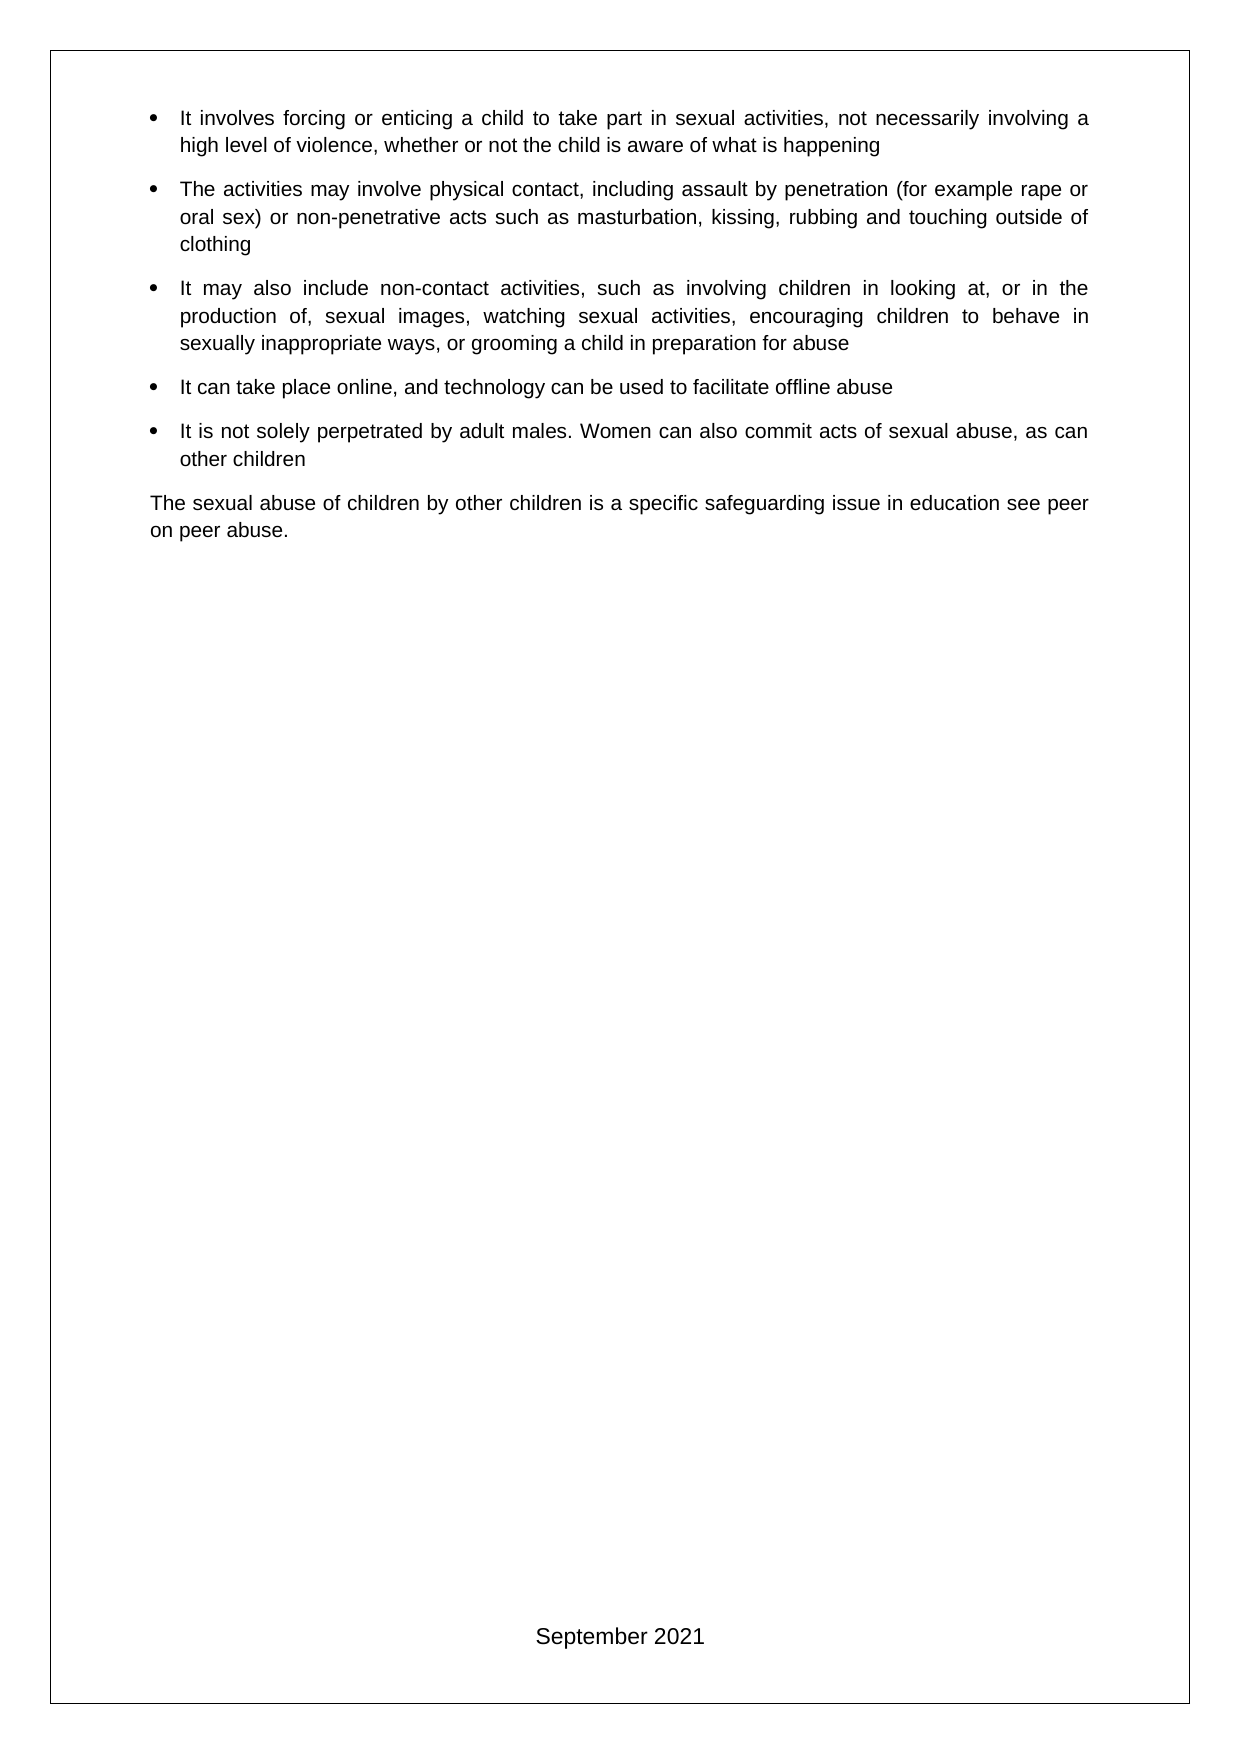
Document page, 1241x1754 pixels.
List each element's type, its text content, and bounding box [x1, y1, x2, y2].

text The sexual abuse of children by other children is a specific safeguarding issue in education see peer on peer abuse. [150, 491, 1090, 542]
list The activities may involve physical contact, including assault by penetration (for example rape or oral sex) or non-penetrative acts such as masturbation, kissing, rubbing and touching outside of clothing [150, 177, 1090, 256]
list It involves forcing or enticing a child to take part in sexual activities, not necessarily involving a high level of violence, whether or not the child is aware of what is happening [150, 106, 1090, 157]
list It may also include non-contact activities, such as involving children in looking at, or in the production of, sexual images, watching sexual activities, encouraging children to behave in sexually inappropriate ways, or grooming a child in preparation for abuse [150, 276, 1090, 355]
list It can take place online, and technology can be used to facilitate offline abuse [150, 375, 1090, 399]
list It is not solely perpetrated by adult males. Women can also commit acts of sexual abuse, as can other children [150, 419, 1090, 471]
